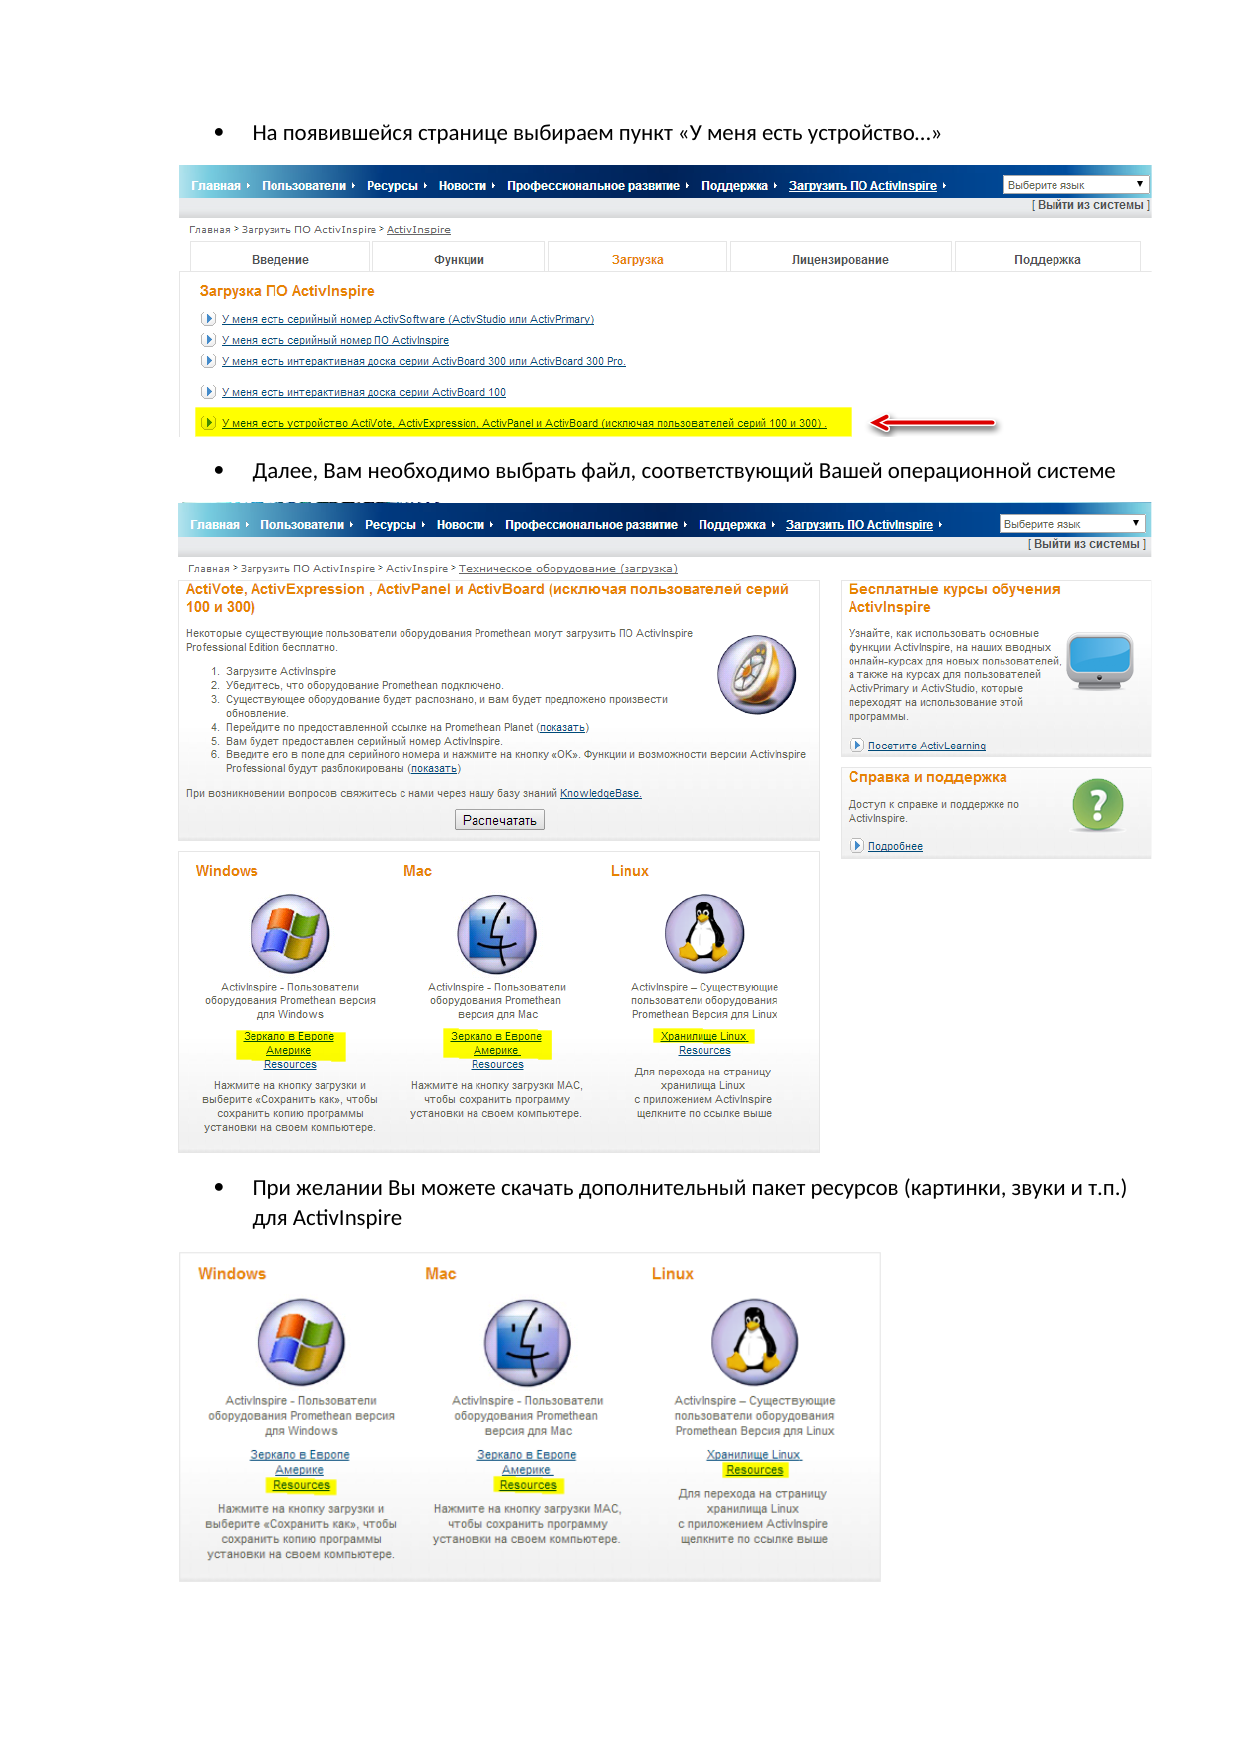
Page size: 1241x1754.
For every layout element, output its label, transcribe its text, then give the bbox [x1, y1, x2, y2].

picture [177, 1249, 883, 1583]
list При желании Вы можете скачать дополнительный пакет ресурсов (картинки, звуки и т.п.) для ActivInspire [215, 1173, 1152, 1231]
list Далее, Вам необходимо выбрать файл, соответствующий Вашей операционной системе [215, 456, 1152, 484]
list На появившейся странице выбираем пункт «У меня есть устройство…» [215, 118, 1152, 146]
picture [177, 165, 1152, 437]
picture [177, 502, 1152, 1154]
